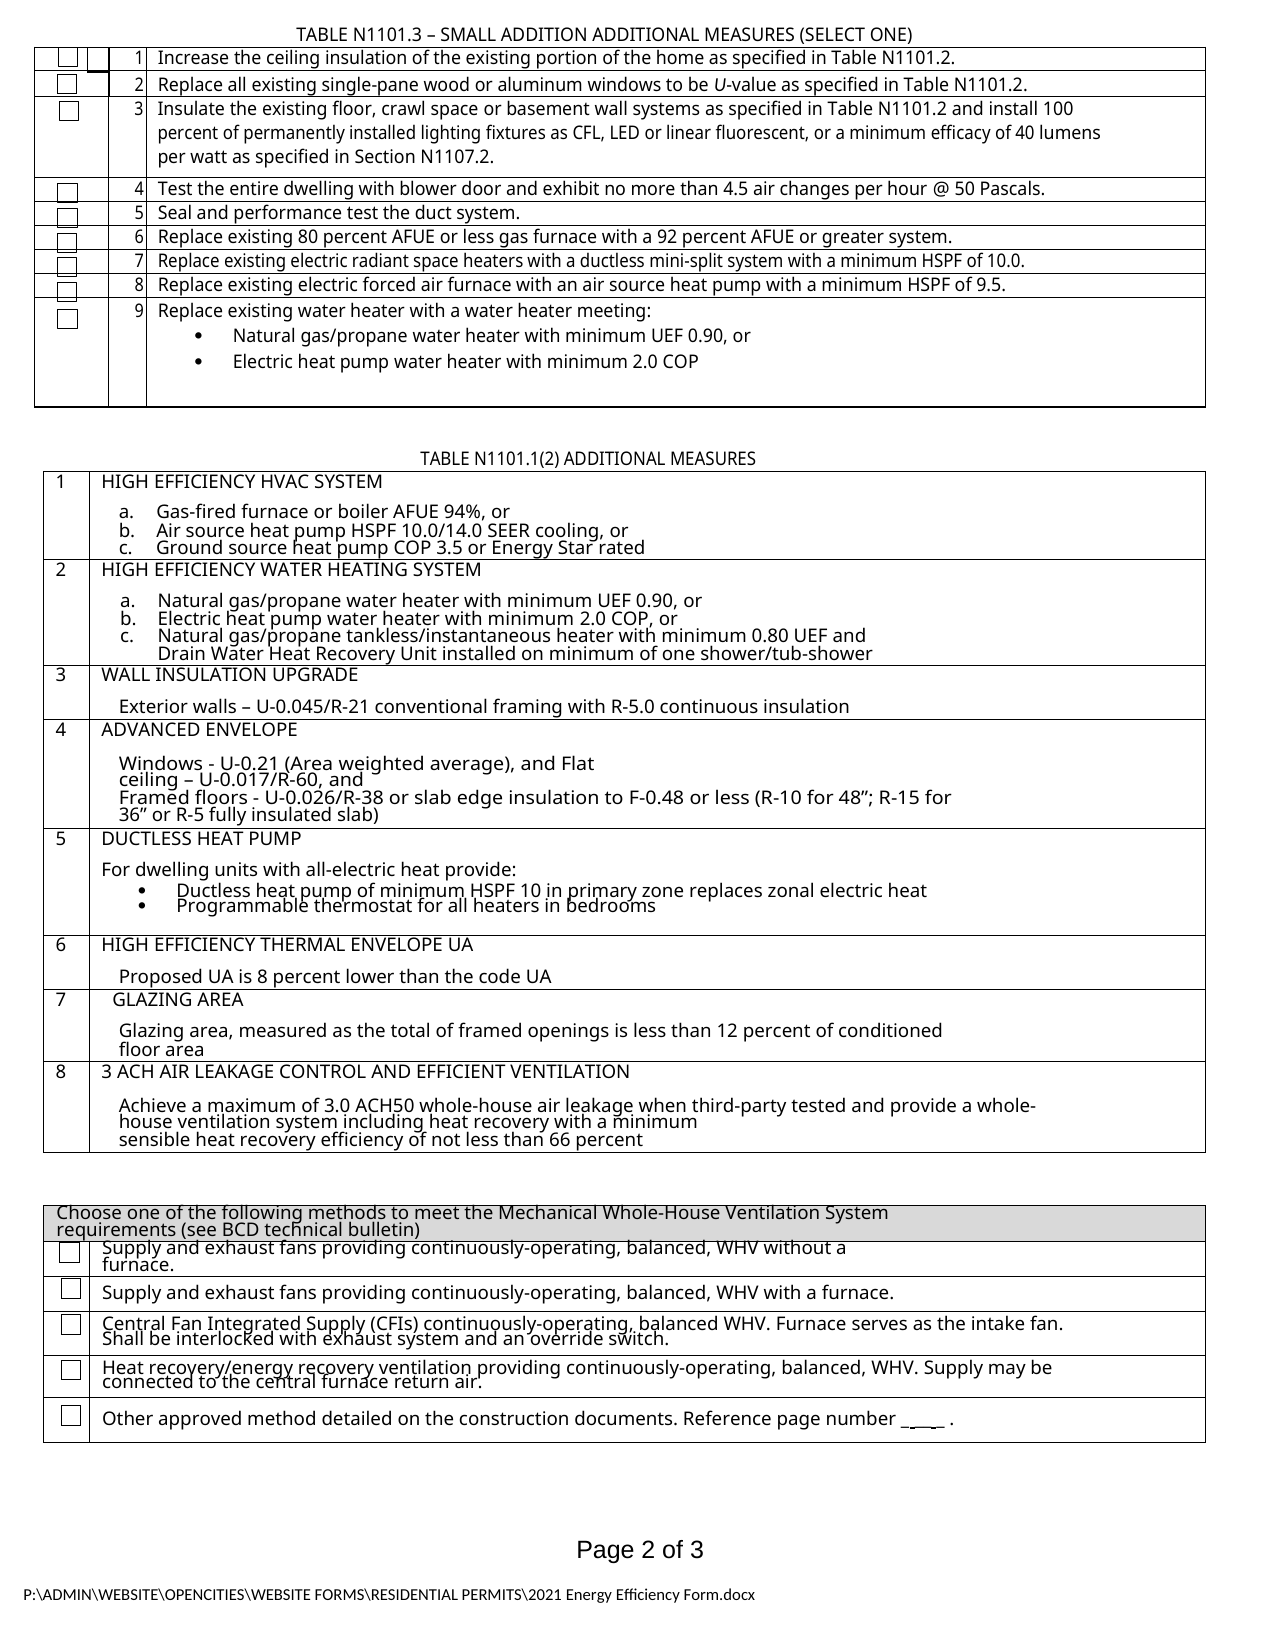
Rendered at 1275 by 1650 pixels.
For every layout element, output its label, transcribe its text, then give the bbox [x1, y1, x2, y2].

table_cell 6 [44, 936, 89, 989]
table_cell Replace existing 80 percent AFUE or less gas furnace with a 92 percent AFUE or greater system. [147, 226, 1205, 249]
table_cell Other approved method detailed on the construction documents. Reference page number _ __ _ . [90, 1398, 1205, 1442]
table_cell Heat recovery/energy recovery ventilation providing continuously-operating, balanced, WHV. Supply may be connected to the central furnace return air. [90, 1356, 1205, 1397]
table_header Choose one of the following methods to meet the Mechanical Whole-House Ventilation System requirements (see BCD technical bulletin) [44, 1206, 1205, 1241]
table_cell [35, 178, 108, 201]
table_cell HIGH EFFICIENCY THERMAL ENVELOPE UA Proposed UA is 8 percent lower than the code UA [90, 936, 1205, 989]
table_header Increase the ceiling insulation of the existing portion of the home as specified in Table N1101.2. [147, 48, 1205, 69]
table_cell Insulate the existing floor, crawl space or basement wall systems as specified in Table N1101.2 and install 100 percent of permanently installed lighting fixtures as CFL, LED or linear fluorescent, or a minimum efficacy of 40 lumens per watt as specified in Section N1107.2. [147, 97, 1205, 177]
table_cell 8 [44, 1062, 89, 1152]
table_cell 5 [44, 829, 89, 934]
table_cell [44, 1398, 89, 1442]
table_cell 2 [110, 71, 146, 96]
table_cell Test the entire dwelling with blower door and exhibit no more than 4.5 air changes per hour @ 50 Pascals. [147, 178, 1205, 201]
table_cell 2 [44, 560, 89, 664]
table_cell [44, 1242, 89, 1276]
table_cell [35, 71, 108, 96]
table_cell 6 [109, 226, 146, 249]
table_header HIGH EFFICIENCY HVAC SYSTEM Gas-fired furnace or boiler AFUE 94%, or Air source heat pump HSPF 10.0/14.0 SEER cooling, or Ground source heat pump COP 3.5 or Energy Star rated [90, 472, 1205, 559]
table_cell 4 [44, 720, 89, 827]
table_cell [35, 274, 108, 297]
table_cell WALL INSULATION UPGRADE Exterior walls – U-0.045/R-21 conventional framing with R-5.0 continuous insulation [90, 666, 1205, 719]
table_cell Replace existing electric radiant space heaters with a ductless mini-split system with a minimum HSPF of 10.0. [147, 250, 1205, 273]
table_cell 3 ACH AIR LEAKAGE CONTROL AND EFFICIENT VENTILATION Achieve a maximum of 3.0 ACH50 whole-house air leakage when third-party tested and provide a whole-house ventilation system including heat recovery with a minimum sensible heat recovery efficiency of not less than 66 percent [90, 1062, 1205, 1152]
table_cell Seal and performance test the duct system. [147, 202, 1205, 225]
table_cell [35, 97, 108, 177]
table_header [88, 48, 108, 69]
table_cell Replace all existing single-pane wood or aluminum windows to be U-value as specified in Table N1101.2. [147, 71, 1205, 96]
table_cell Central Fan Integrated Supply (CFIs) continuously-operating, balanced WHV. Furnace serves as the intake fan. Shall be interlocked with exhaust system and an override switch. [90, 1312, 1205, 1355]
table_cell 3 [109, 97, 146, 177]
table_cell Replace existing electric forced air furnace with an air source heat pump with a minimum HSPF of 9.5. [147, 274, 1205, 297]
table_cell Replace existing water heater with a water heater meeting: Natural gas/propane water heater with minimum UEF 0.90, or Electric heat pump water heater with minimum 2.0 COP [147, 298, 1205, 406]
table_cell [35, 202, 108, 225]
table_header 1 [110, 48, 146, 69]
table_cell Supply and exhaust fans providing continuously-operating, balanced, WHV with a furnace. [90, 1277, 1205, 1311]
table_cell [44, 1356, 89, 1397]
table_cell DUCTLESS HEAT PUMP For dwelling units with all-electric heat provide: Ductless heat pump of minimum HSPF 10 in primary zone replaces zonal electric heat Programmable thermostat for all heaters in bedrooms [90, 829, 1205, 934]
table_cell 3 [44, 666, 89, 719]
table_cell Supply and exhaust fans providing continuously-operating, balanced, WHV without a furnace. [90, 1242, 1205, 1276]
table_cell GLAZING AREA Glazing area, measured as the total of framed openings is less than 12 percent of conditioned floor area [90, 990, 1205, 1061]
table_cell [35, 298, 108, 406]
table_cell 5 [109, 202, 146, 225]
table_cell HIGH EFFICIENCY WATER HEATING SYSTEM Natural gas/propane water heater with minimum UEF 0.90, or Electric heat pump water heater with minimum 2.0 COP, or Natural gas/propane tankless/instantaneous heater with minimum 0.80 UEF and Drain Water Heat Recovery Unit installed on minimum of one shower/tub-shower [90, 560, 1205, 664]
table_cell [35, 250, 108, 273]
table_cell 4 [109, 178, 146, 201]
subtitle TABLE N1101.3 – SMALL ADDITION ADDITIONAL MEASURES (SELECT ONE) [296, 21, 1264, 47]
text TABLE N1101.1(2) ADDITIONAL MEASURES [420, 445, 1264, 471]
table_cell ADVANCED ENVELOPE Windows - U-0.21 (Area weighted average), and Flat ceiling – U-0.017/R-60, and Framed floors - U-0.026/R-38 or slab edge insulation to F-0.48 or less (R-10 for 48”; R-15 for 36” or R-5 fully insulated slab) [90, 720, 1205, 827]
table_cell [44, 1277, 89, 1311]
table_cell [44, 1312, 89, 1355]
table_cell 7 [44, 990, 89, 1061]
table_cell 8 [109, 274, 146, 297]
table_cell 9 [109, 298, 146, 406]
table_cell 7 [109, 250, 146, 273]
table_header [35, 48, 87, 69]
table_header 1 [44, 472, 89, 559]
table_cell [35, 226, 108, 249]
